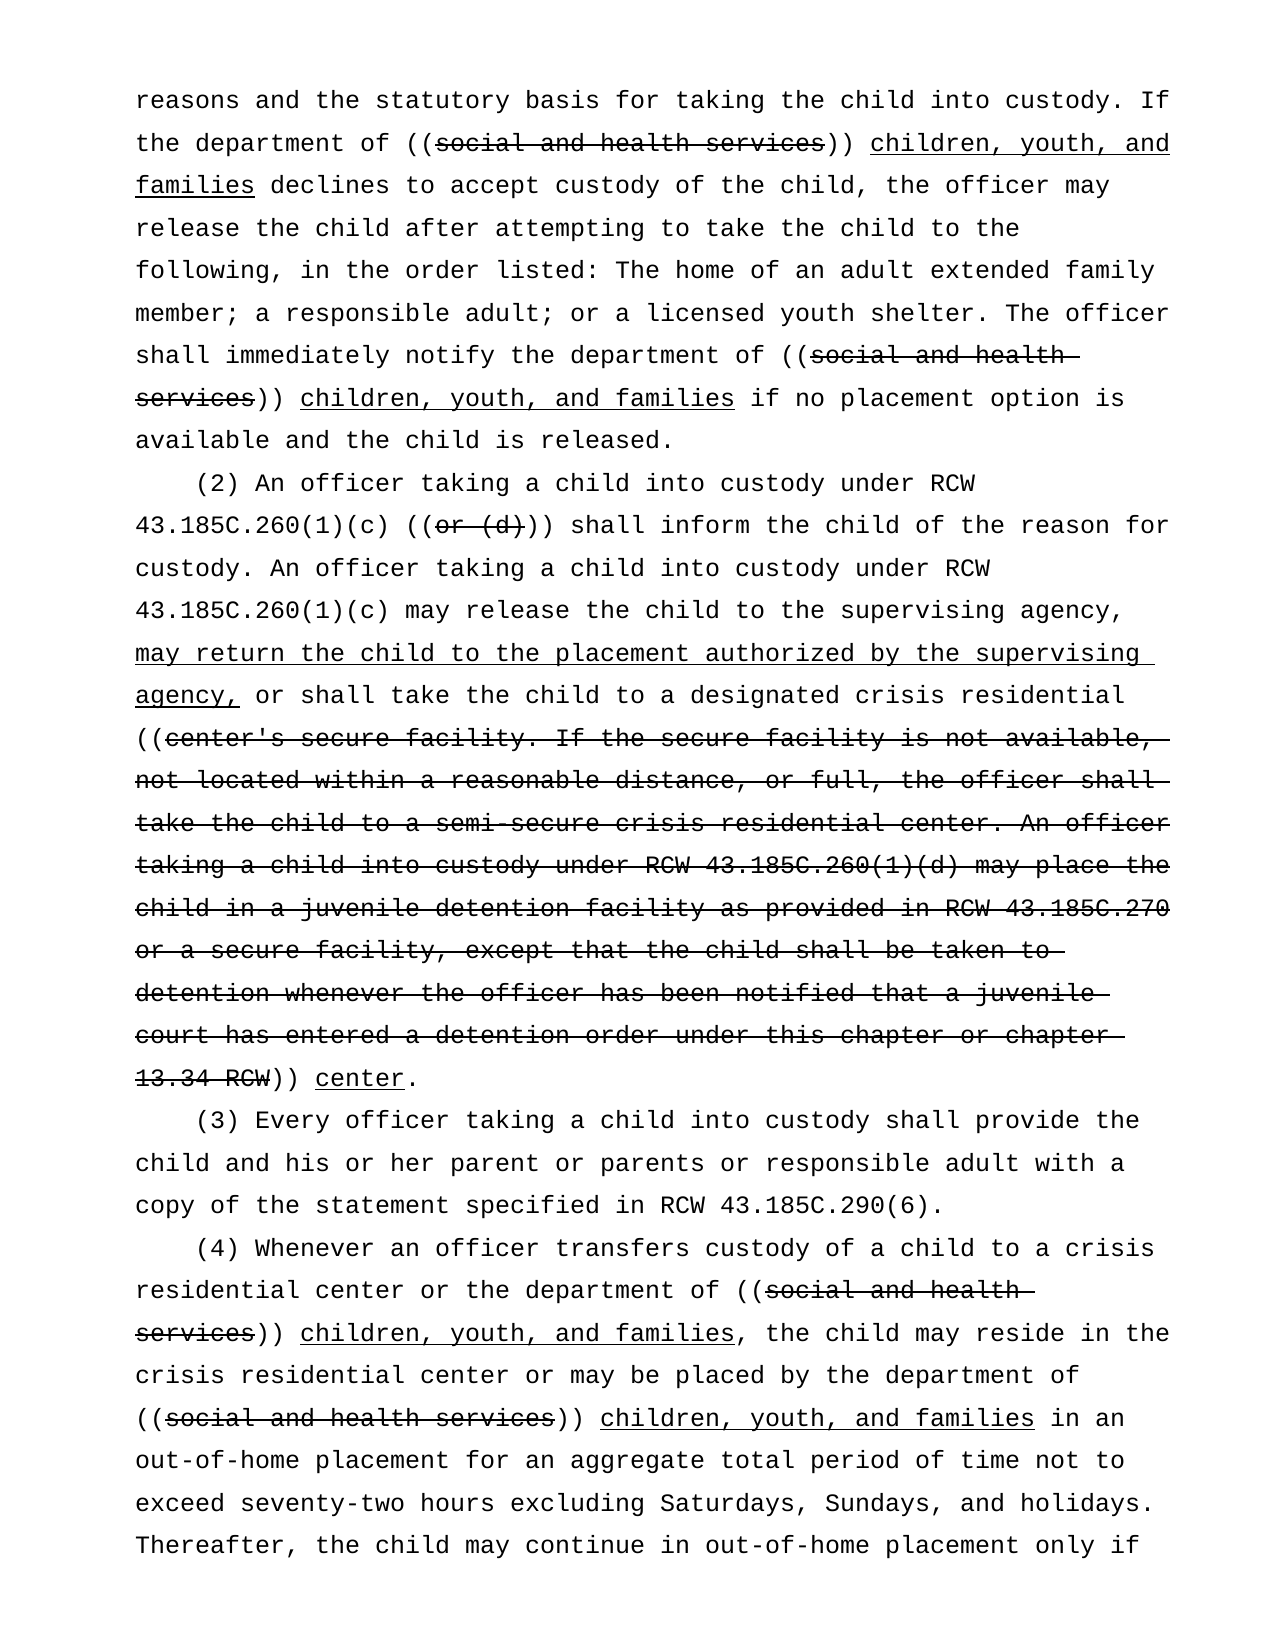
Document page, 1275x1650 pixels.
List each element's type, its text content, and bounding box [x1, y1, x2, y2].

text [135, 75, 1170, 457]
text (3) Every officer taking a child into custody shall provide the child and his or her parent or parents or responsible adult with a copy of the statement specified in RCW 43.185C.290(6). [135, 1095, 1170, 1222]
text (2) An officer taking a child into custody under RCW 43.185C.260(1)(c) ((or (d))) shall inform the child of the reason for custody. An officer taking a child into custody under RCW 43.185C.260(1)(c) may release the child to the supervising agency, may return the child to the placement authorized by the supervising agency, or shall take the child to a designated crisis residential ((center's secure facility. If the secure facility is not available, not located within a reasonable distance, or full, the officer shall take the child to a semi-secure crisis residential center. An officer taking a child into custody under RCW 43.185C.260(1)(d) may place the child in a juvenile detention facility as provided in RCW 43.185C.270 or a secure facility, except that the child shall be taken to detention whenever the officer has been notified that a juvenile court has entered a detention order under this chapter or chapter 13.34 RCW)) center. [135, 911, 1170, 1095]
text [135, 1222, 1170, 1562]
text (2) An officer taking a child into custody under RCW 43.185C.260(1)(c) ((or (d))) shall inform the child of the reason for custody. An officer taking a child into custody under RCW 43.185C.260(1)(c) may release the child to the supervising agency, may return the child to the placement authorized by the supervising agency, or shall take the child to a designated crisis residential ((center's secure facility. If the secure facility is not available, not located within a reasonable distance, or full, the officer shall take the child to a semi-secure crisis residential center. An officer taking a child into custody under RCW 43.185C.260(1)(d) may place the child in a juvenile detention facility as provided in RCW 43.185C.270 or a secure facility, except that the child shall be taken to detention whenever the officer has been notified that a juvenile court has entered a detention order under this chapter or chapter 13.34 RCW)) center. [135, 457, 1170, 781]
